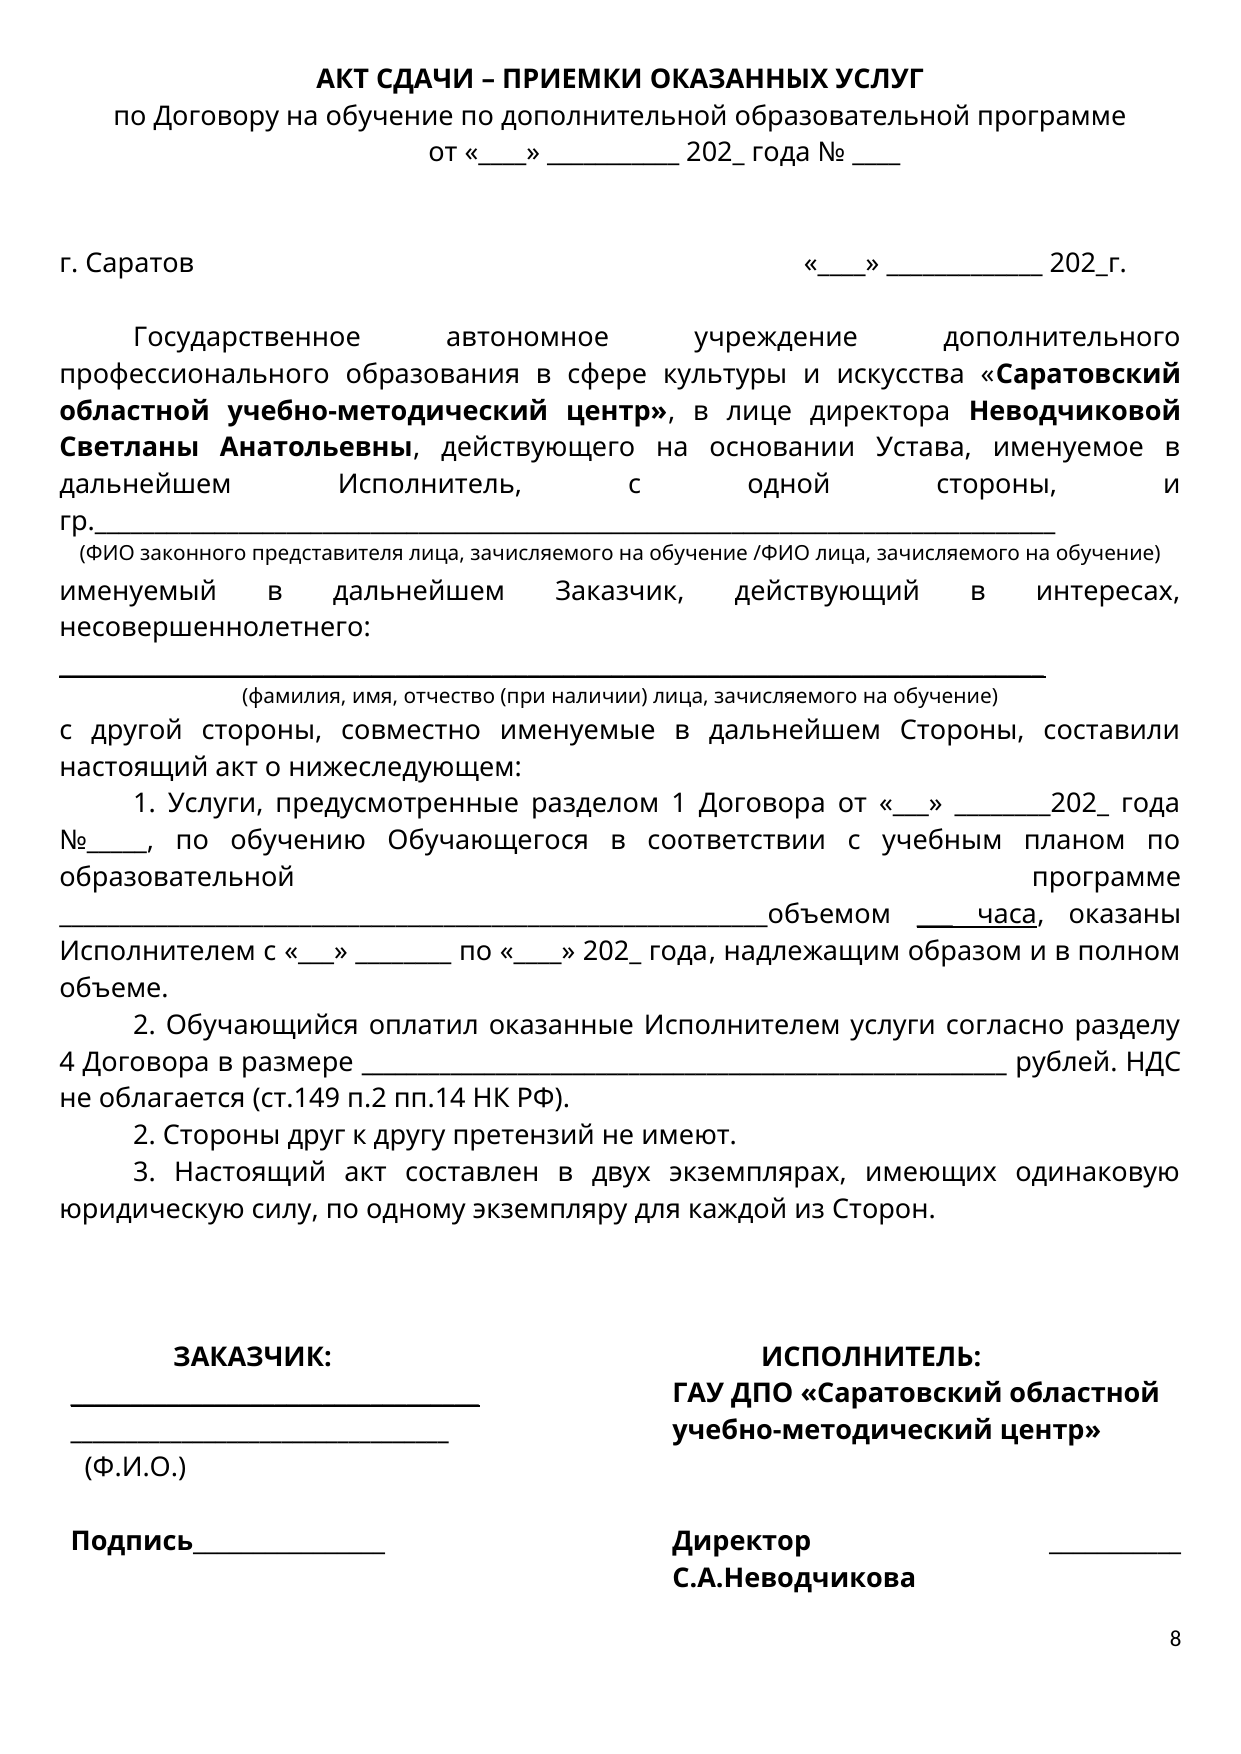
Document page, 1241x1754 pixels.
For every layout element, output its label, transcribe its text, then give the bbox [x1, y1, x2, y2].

text 3. Настоящий акт составлен в двух экземплярах, имеющих одинаковую юридическую силу, по одному экземпляру для каждой из Сторон. [59, 1153, 1181, 1226]
text от «____» ___________ 202_ года № ____ [59, 133, 1181, 170]
text г. Саратов «____» _____________ 202_г. [59, 243, 1181, 280]
text (фамилия, имя, отчество (при наличии) лица, зачисляемого на обучение) [59, 682, 1181, 710]
text именуемый в дальнейшем Заказчик, действующий в интересах, несовершеннолетнего: __________________________________________________________________________________ [59, 571, 1181, 682]
text АКТ СДАЧИ – ПРИЕМКИ ОКАЗАННЫХ УСЛУГ [59, 59, 1181, 96]
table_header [59, 1337, 661, 1624]
text с другой стороны, совместно именуемые в дальнейшем Стороны, составили настоящий акт о нижеследующем: [59, 710, 1181, 784]
text Государственное автономное учреждение дополнительного профессионального образования в сфере культуры и искусства «Саратовский областной учебно-методический центр», в лице директора Неводчиковой Светланы Анатольевны, действующего на основании Устава, именуемое в дальнейшем Исполнитель, с одной стороны, и гр.________________________________________________________________________________ [59, 317, 1181, 538]
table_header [661, 1337, 1192, 1624]
text (ФИО законного представителя лица, зачисляемого на обучение /ФИО лица, зачисляемого на обучение) [59, 538, 1181, 567]
text по Договору на обучение по дополнительной образовательной программе [59, 96, 1181, 133]
text 2. Обучающийся оплатил оказанные Исполнителем услуги согласно разделу 4 Договора в размере __________________________________________________________ рублей. НДС не облагается (ст.149 п.2 пп.14 НК РФ). [59, 1005, 1181, 1116]
text 2. Стороны друг к другу претензий не имеют. [59, 1116, 1181, 1153]
text 1. Услуги, предусмотренные разделом 1 Договора от «___» ________202_ года №_____, по обучению Обучающегося в соответствии с учебным планом по образовательной программе ___________________________________________________________объемом ___ часа, оказаны Исполнителем с «___» ________ по «____» 202_ года, надлежащим образом и в полном объеме. [59, 784, 1181, 1005]
